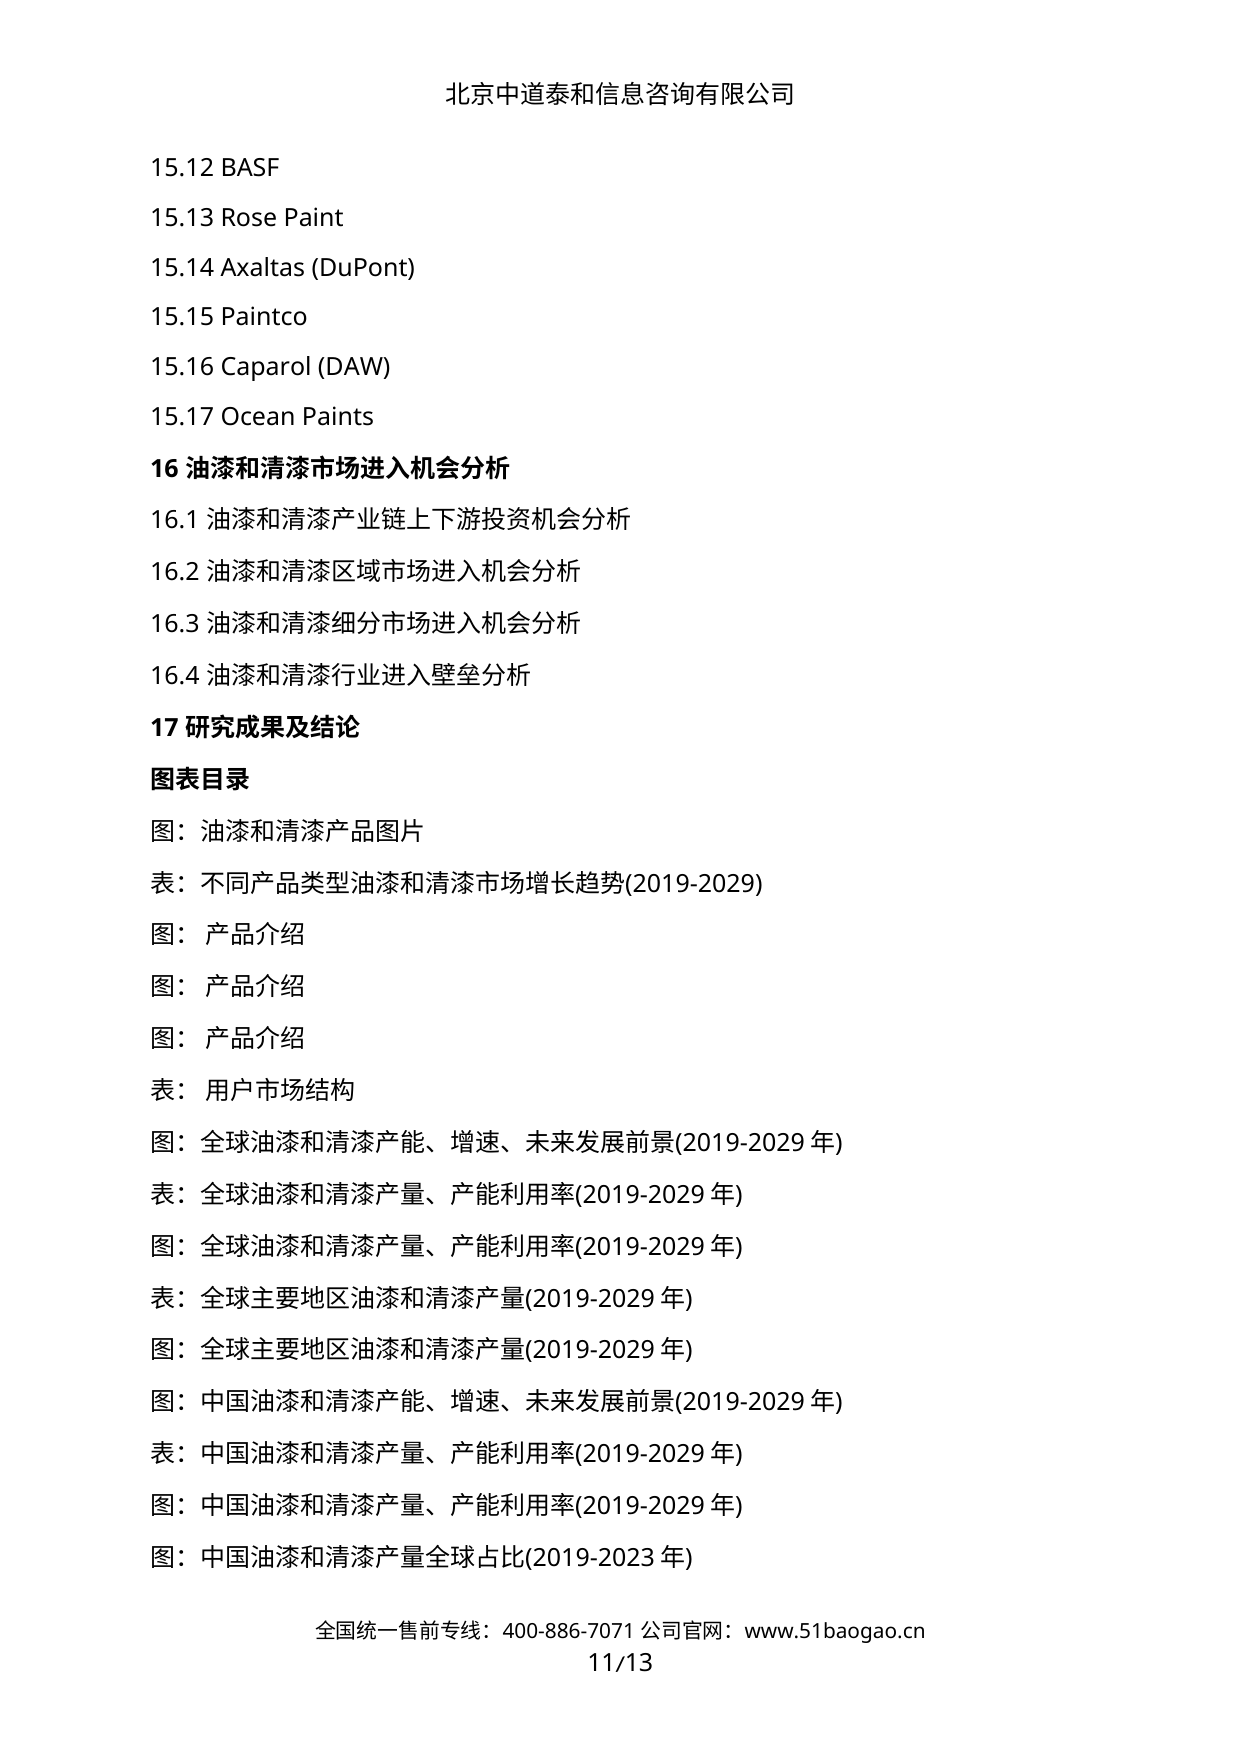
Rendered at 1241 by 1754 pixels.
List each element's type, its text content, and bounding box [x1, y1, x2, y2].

text 图：中国油漆和清漆产量、产能利用率(2019-2029年) [150, 1486, 1090, 1522]
text 图： 产品介绍 [150, 967, 1090, 1003]
text 图：中国油漆和清漆产能、增速、未来发展前景(2019-2029年) [150, 1382, 1090, 1418]
text 15.12 BASF [150, 150, 1090, 184]
text 图：油漆和清漆产品图片 [150, 811, 1090, 847]
text 表：不同产品类型油漆和清漆市场增长趋势(2019-2029) [150, 863, 1090, 899]
text 图： 产品介绍 [150, 1019, 1090, 1055]
text 图：中国油漆和清漆产量全球占比(2019-2023年) [150, 1537, 1090, 1574]
text 15.16 Caparol (DAW) [150, 349, 1090, 383]
text 16.4 油漆和清漆行业进入壁垒分析 [150, 656, 1090, 692]
text 15.14 Axaltas (DuPont) [150, 249, 1090, 283]
text 图：全球油漆和清漆产量、产能利用率(2019-2029年) [150, 1226, 1090, 1262]
text 16.2 油漆和清漆区域市场进入机会分析 [150, 552, 1090, 588]
text 16 油漆和清漆市场进入机会分析 [150, 448, 1090, 484]
text 15.15 Paintco [150, 299, 1090, 333]
text 表： 用户市场结构 [150, 1071, 1090, 1107]
text 17 研究成果及结论 [150, 707, 1090, 744]
text 15.17 Ocean Paints [150, 398, 1090, 432]
text 图：全球油漆和清漆产能、增速、未来发展前景(2019-2029年) [150, 1122, 1090, 1159]
text 图： 产品介绍 [150, 915, 1090, 951]
text 表：中国油漆和清漆产量、产能利用率(2019-2029年) [150, 1434, 1090, 1470]
text 图表目录 [150, 759, 1090, 796]
text 表：全球主要地区油漆和清漆产量(2019-2029年) [150, 1278, 1090, 1314]
text 15.13 Rose Paint [150, 200, 1090, 234]
text 图：全球主要地区油漆和清漆产量(2019-2029年) [150, 1330, 1090, 1366]
text 表：全球油漆和清漆产量、产能利用率(2019-2029年) [150, 1174, 1090, 1211]
text 16.1 油漆和清漆产业链上下游投资机会分析 [150, 500, 1090, 536]
text 16.3 油漆和清漆细分市场进入机会分析 [150, 604, 1090, 640]
